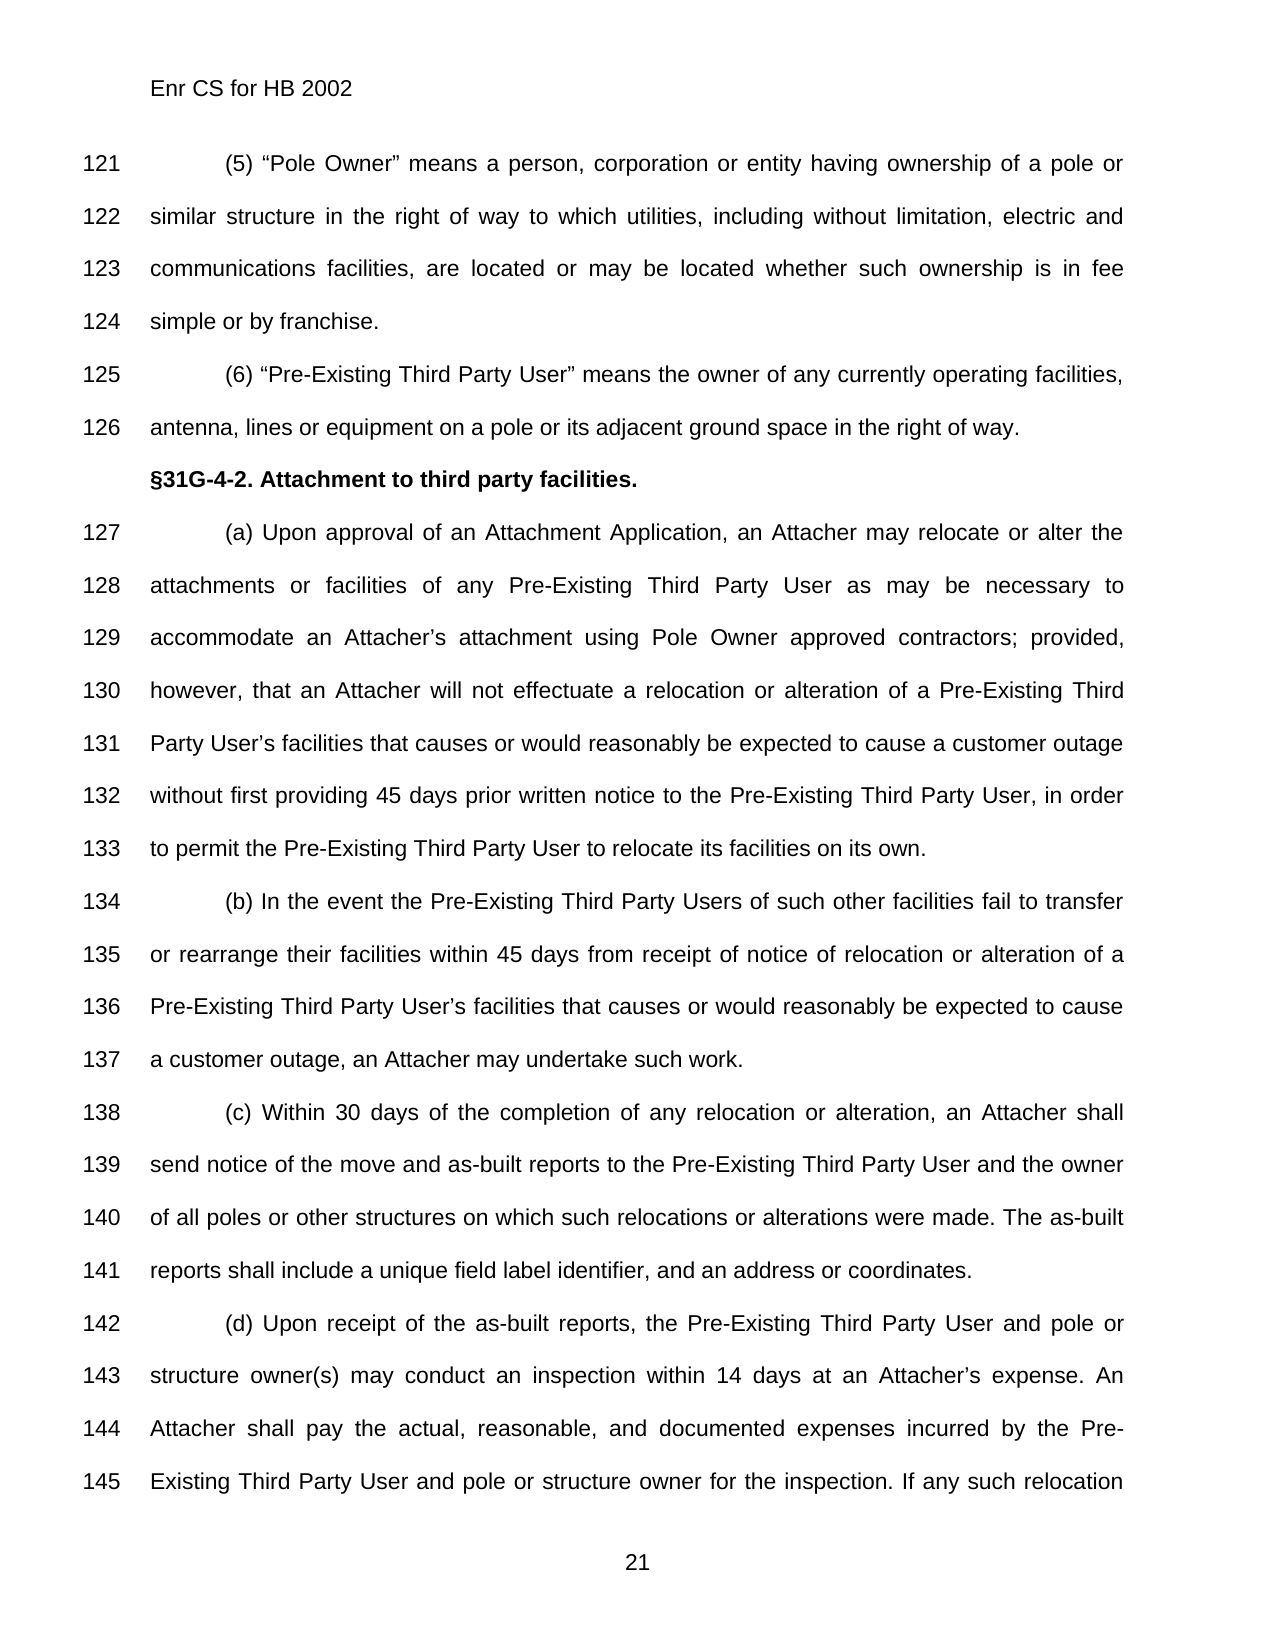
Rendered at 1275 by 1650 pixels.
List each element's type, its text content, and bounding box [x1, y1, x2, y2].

text (c) Within 30 days of the completion of any relocation or alteration, an Attacher shall send notice of the move and as-built reports to the Pre-Existing Third Party User and the owner of all poles or other structures on which such relocations or alterations were made. The as-built reports shall include a unique field label identifier, and an address or coordinates. [150, 1099, 1125, 1283]
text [150, 1309, 1125, 1494]
text (6) “Pre-Existing Third Party User” means the owner of any currently operating facilities, antenna, lines or equipment on a pole or its adjacent ground space in the right of way. [150, 361, 1125, 440]
text (a) Upon approval of an Attachment Application, an Attacher may relocate or alter the attachments or facilities of any Pre-Existing Third Party User as may be necessary to accommodate an Attacher’s attachment using Pole Owner approved contractors; provided, however, that an Attacher will not effectuate a relocation or alteration of a Pre-Existing Third Party User’s facilities that causes or would reasonably be expected to cause a customer outage without first providing 45 days prior written notice to the Pre-Existing Third Party User, in order to permit the Pre-Existing Third Party User to relocate its facilities on its own. [150, 519, 1125, 862]
text (b) In the event the Pre-Existing Third Party Users of such other facilities fail to transfer or rearrange their facilities within 45 days from receipt of notice of relocation or alteration of a Pre-Existing Third Party User’s facilities that causes or would reasonably be expected to cause a customer outage, an Attacher may undertake such work. [150, 888, 1125, 1072]
text (5) “Pole Owner” means a person, corporation or entity having ownership of a pole or similar structure in the right of way to which utilities, including without limitation, electric and communications facilities, are located or may be located whether such ownership is in fee simple or by franchise. [150, 150, 1125, 334]
subtitle §31G-4-2. Attachment to third party facilities. [150, 466, 1125, 493]
